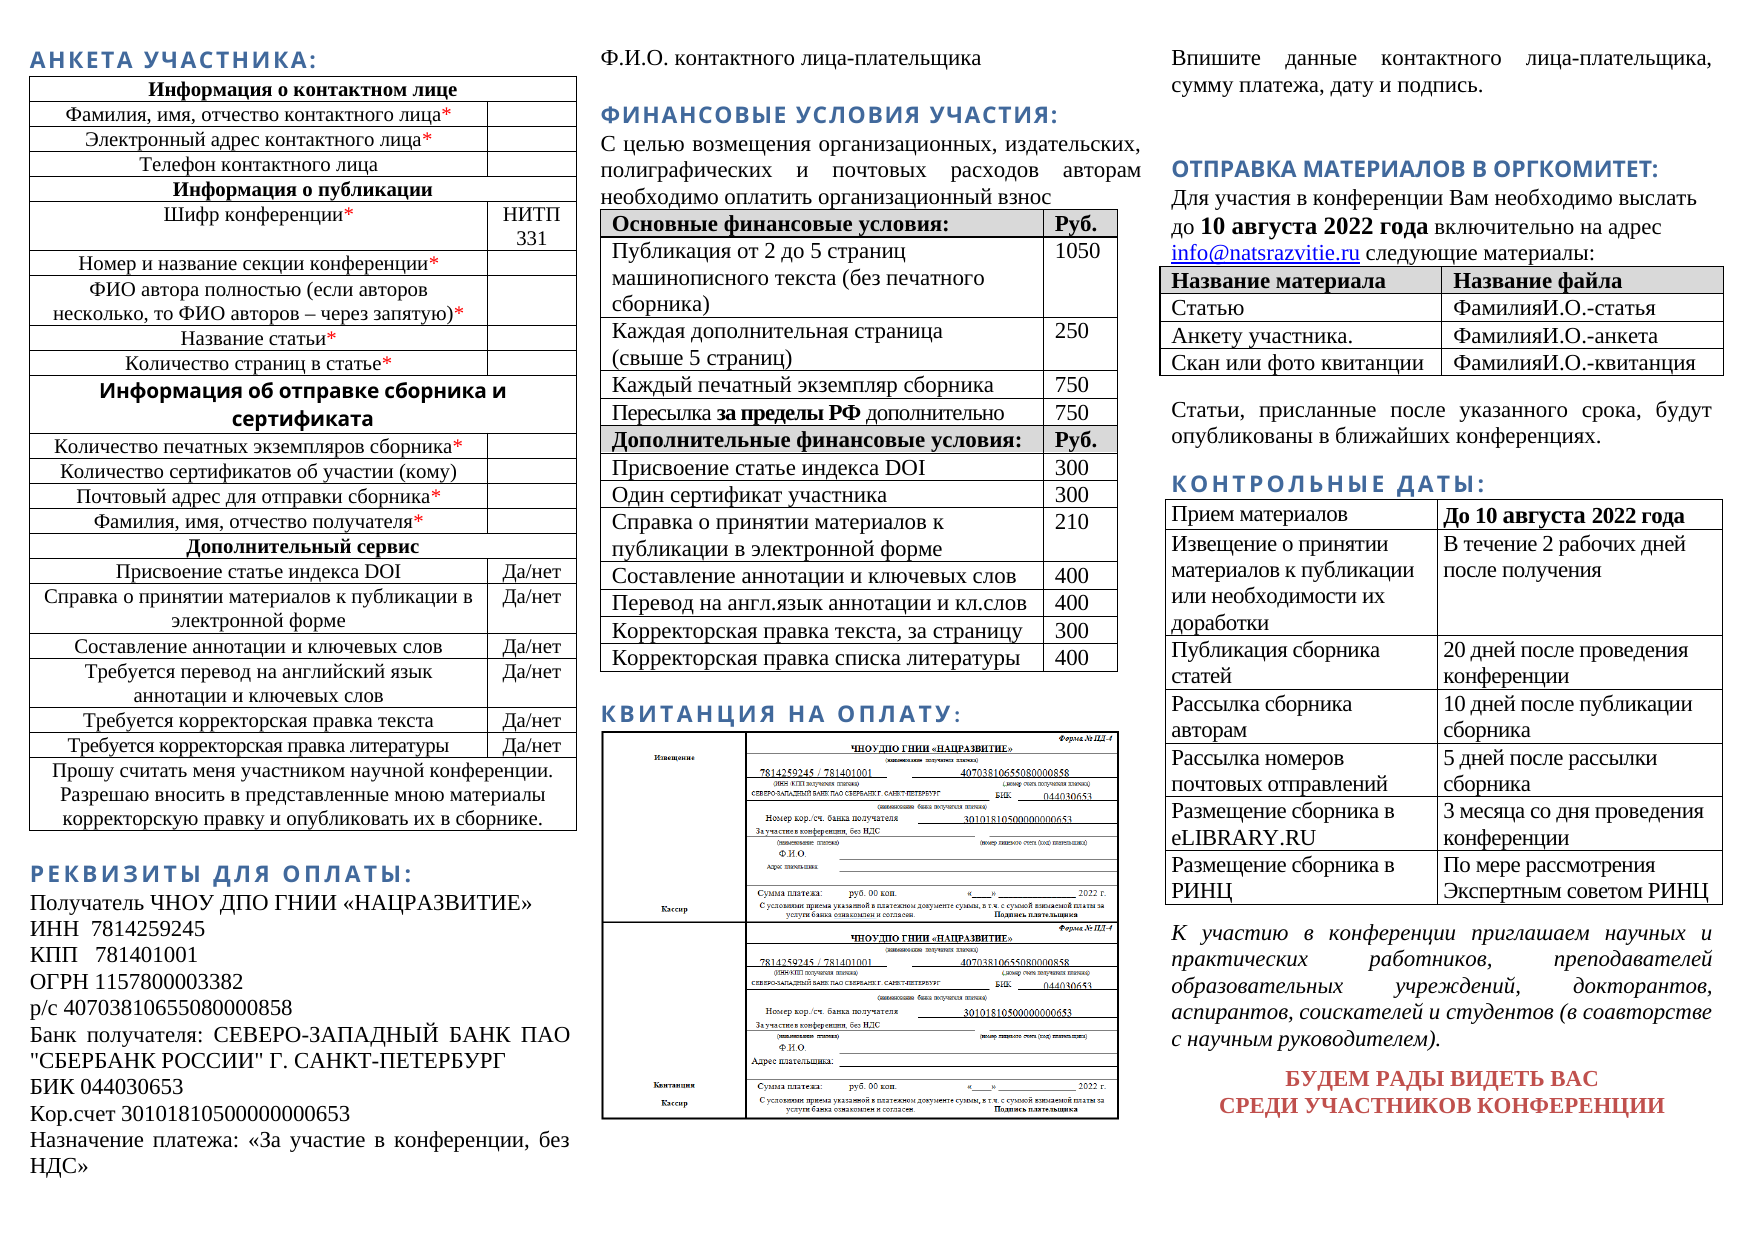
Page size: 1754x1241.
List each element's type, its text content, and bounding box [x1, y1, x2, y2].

table_cell Публикация от 2 до 5 страниц машинописного текста (без печатного сборника) [601, 238, 1043, 317]
table_cell ФамилияИ.О.-анкета [1442, 322, 1723, 348]
table_cell 300 [1044, 454, 1117, 480]
table_cell Составление аннотации и ключевых слов [30, 634, 487, 658]
table_cell Публикация сборника статей [1166, 636, 1437, 689]
table_cell 3 месяца со дня проведения конференции [1438, 797, 1722, 850]
table_cell [488, 509, 576, 533]
table_cell Размещение сборника в РИНЦ [1166, 851, 1437, 904]
table_cell [488, 102, 576, 126]
text БУДЕМ РАДЫ ВИДЕТЬ ВАС [1171, 1065, 1713, 1092]
table_cell 400 [1044, 590, 1117, 616]
table_cell Дополнительные финансовые условия: [601, 426, 1043, 452]
table_cell Перевод на англ.язык аннотации и кл.слов [601, 590, 1043, 616]
table_cell Справка о принятии материалов к публикации в электронной форме [601, 508, 1043, 561]
text info@natsrazvitie.ru следующие материалы: [1171, 239, 1713, 266]
table_cell 400 [1044, 644, 1117, 671]
table_cell Присвоение статье индекса DOI [30, 559, 487, 583]
text Получатель ЧНОУ ДПО ГНИИ «НАЦРАЗВИТИЕ» [29, 889, 571, 915]
text Ф.И.О. контактного лица-плательщика [600, 44, 1142, 71]
table_cell Номер и название секции конференции* [30, 251, 487, 275]
text АНКЕТА УЧАСТНИКА: [29, 44, 571, 76]
table_cell Анкету участника. [1161, 322, 1441, 348]
table_cell ФамилияИ.О.-статья [1442, 294, 1723, 321]
table_cell Название статьи* [30, 326, 487, 350]
table_cell Рассылка сборника авторам [1166, 690, 1437, 742]
table_cell 400 [1044, 562, 1117, 588]
table_header До 10 августа 2022 года [1438, 500, 1722, 528]
table_cell Электронный адрес контактного лица* [30, 127, 487, 151]
table_cell Количество сертификатов об участии (кому) [30, 459, 487, 483]
table_cell 750 [1044, 371, 1117, 398]
text К участию в конференции приглашаем научных и практических работников, преподавателей образовательных учреждений, докторантов, аспирантов, соискателей и студентов (в соавторстве с научным руководителем). [1171, 919, 1713, 1051]
text КОНТРОЛЬНЫЕ ДАТЫ: [1171, 467, 1713, 499]
table_cell ФамилияИ.О.-квитанция [1442, 349, 1723, 375]
table_cell Извещение о принятии материалов к публикации или необходимости их доработки [1166, 530, 1437, 635]
table_cell [488, 326, 576, 350]
table_cell Требуется корректорская правка литературы [30, 733, 487, 757]
table_cell Присвоение статье индекса DOI [601, 454, 1043, 480]
text Статьи, присланные после указанного срока, будут опубликованы в ближайших конференциях. [1171, 396, 1713, 448]
table_cell Да/нет [488, 708, 576, 732]
table_cell Да/нет [488, 733, 576, 757]
table_cell ФИО автора полностью (если авторов несколько, то ФИО авторов – через запятую)* [30, 276, 487, 324]
table_cell Справка о принятии материалов к публикации в электронной форме [30, 584, 487, 632]
table_cell Корректорская правка текста, за страницу [601, 617, 1043, 643]
text ОГРН 1157800003382 [29, 968, 571, 994]
table_cell Пересылка за пределы РФ дополнительно [601, 399, 1043, 425]
table_cell 20 дней после проведения конференции [1438, 636, 1722, 689]
text ИНН 7814259245 [29, 915, 571, 942]
table_cell [488, 127, 576, 151]
table_cell 210 [1044, 508, 1117, 561]
table_cell [488, 484, 576, 508]
table_cell Да/нет [488, 559, 576, 583]
text КПП 781401001 [29, 942, 571, 968]
table_cell [488, 251, 576, 275]
table_cell Рассылка номеров почтовых отправлений [1166, 744, 1437, 796]
picture [600, 729, 1120, 1121]
table_header Название материала [1161, 267, 1441, 293]
table_cell Количество печатных экземпляров сборника* [30, 434, 487, 458]
table_cell Количество страниц в статье* [30, 351, 487, 375]
table_header Руб. [1044, 210, 1117, 236]
table_header Информация о контактном лице [30, 77, 576, 101]
table_cell Требуется перевод на английский язык аннотации и ключевых слов [30, 659, 487, 707]
text БИК 044030653 [29, 1073, 571, 1100]
table_cell 300 [1044, 617, 1117, 643]
table_cell Телефон контактного лица [30, 152, 487, 176]
text С целью возмещения организационных, издательских, полиграфических и почтовых расходов авторам необходимо оплатить организационный взнос [600, 130, 1142, 209]
table_cell Да/нет [488, 584, 576, 632]
table_header Основные финансовые условия: [601, 210, 1043, 236]
table_cell [488, 152, 576, 176]
table_cell Размещение сборника в eLIBRARY.RU [1166, 797, 1437, 850]
table_cell Информация об отправке сборника и сертификата [30, 376, 576, 433]
table_cell Фамилия, имя, отчество контактного лица* [30, 102, 487, 126]
text Для участия в конференции Вам необходимо выслать до 10 августа 2022 года включительно на адрес [1171, 184, 1713, 239]
table_cell Скан или фото квитанции [1161, 349, 1441, 375]
table_header Прием материалов [1166, 500, 1437, 528]
table_cell [488, 459, 576, 483]
table_cell [488, 434, 576, 458]
table_cell 300 [1044, 481, 1117, 507]
table_cell [488, 276, 576, 324]
table_cell Дополнительный сервис [30, 534, 576, 558]
table_cell Шифр конференции* [30, 202, 487, 250]
table_cell 750 [1044, 399, 1117, 425]
table_cell 1050 [1044, 238, 1117, 317]
table_cell Руб. [1044, 426, 1117, 452]
table_cell Требуется корректорская правка текста [30, 708, 487, 732]
text Назначение платежа: «За участие в конференции, без НДС» [29, 1126, 571, 1179]
table_cell 10 дней после публикации сборника [1438, 690, 1722, 742]
table_cell Каждый печатный экземпляр сборника [601, 371, 1043, 398]
table_cell В течение 2 рабочих дней после получения [1438, 530, 1722, 635]
text Кор.счет 30101810500000000653 [29, 1100, 571, 1126]
table_cell [488, 351, 576, 375]
text ФИНАНСОВЫЕ УСЛОВИЯ УЧАСТИЯ: [600, 99, 1142, 130]
table_cell Прошу считать меня участником научной конференции. Разрешаю вносить в представленные мною материалы корректорскую правку и опубликовать их в сборнике. [30, 758, 576, 830]
table_header Название файла [1442, 267, 1723, 293]
table_cell Статью [1161, 294, 1441, 321]
table_cell 250 [1044, 318, 1117, 370]
table_cell По мере рассмотрения Экспертным советом РИНЦ [1438, 851, 1722, 904]
table_cell Фамилия, имя, отчество получателя* [30, 509, 487, 533]
text Банк получателя: СЕВЕРО-ЗАПАДНЫЙ БАНК ПАО "СБЕРБАНК РОССИИ" Г. САНКТ-ПЕТЕРБУРГ [29, 1021, 571, 1073]
table_cell Каждая дополнительная страница (свыше 5 страниц) [601, 318, 1043, 370]
table_cell НИТП331 [488, 202, 576, 250]
table_cell Да/нет [488, 659, 576, 707]
table_cell Составление аннотации и ключевых слов [601, 562, 1043, 588]
table_cell Почтовый адрес для отправки сборника* [30, 484, 487, 508]
text РЕКВИЗИТЫ ДЛЯ ОПЛАТЫ: [29, 858, 571, 889]
table_cell Один сертификат участника [601, 481, 1043, 507]
text р/с 40703810655080000858 [29, 994, 571, 1021]
table_cell Информация о публикации [30, 177, 576, 201]
text СРЕДИ УЧАСТНИКОВ КОНФЕРЕНЦИИ [1171, 1092, 1713, 1118]
table_cell 5 дней после рассылки сборника [1438, 744, 1722, 796]
text Впишите данные контактного лица-плательщика, сумму платежа, дату и подпись. [1171, 44, 1713, 97]
text ОТПРАВКА МАТЕРИАЛОВ В ОРГКОМИТЕТ: [1171, 153, 1713, 184]
table_cell Корректорская правка списка литературы [601, 644, 1043, 671]
table_cell Да/нет [488, 634, 576, 658]
text КВИТАНЦИЯ НА ОПЛАТУ: [600, 698, 1142, 729]
